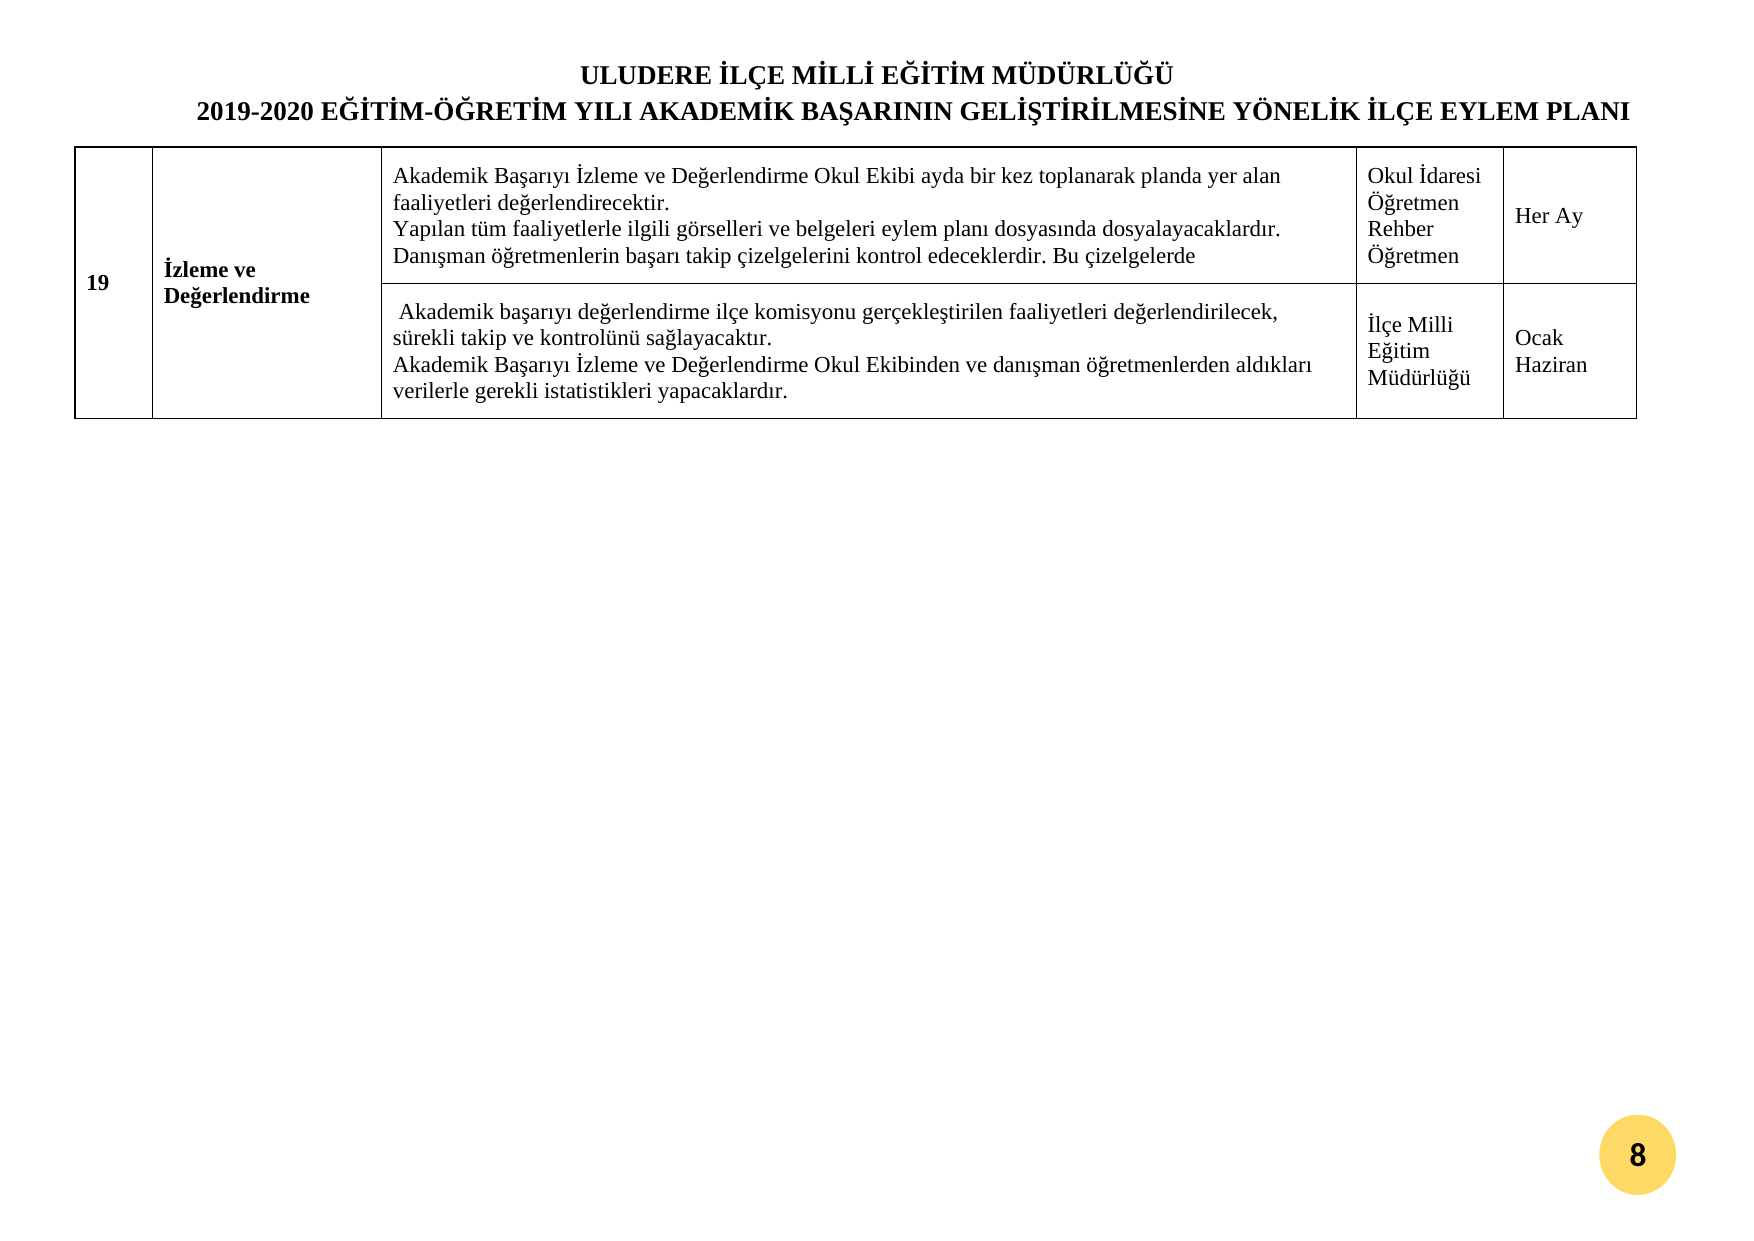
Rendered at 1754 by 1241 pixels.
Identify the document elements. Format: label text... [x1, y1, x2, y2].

table_cell Ocak Haziran [1504, 284, 1636, 417]
table_cell Akademik başarıyı değerlendirme ilçe komisyonu gerçekleştirilen faaliyetleri değerlendirilecek, sürekli takip ve kontrolünü sağlayacaktır. Akademik Başarıyı İzleme ve Değerlendirme Okul Ekibinden ve danışman öğretmenlerden aldıkları verilerle gerekli istatistikleri yapacaklardır. [382, 284, 1356, 417]
table_cell Okul İdaresi Öğretmen Rehber Öğretmen [1357, 148, 1503, 283]
table_cell Akademik Başarıyı İzleme ve Değerlendirme Okul Ekibi ayda bir kez toplanarak planda yer alan faaliyetleri değerlendirecektir. Yapılan tüm faaliyetlerle ilgili görselleri ve belgeleri eylem planı dosyasında dosyalayacaklardır. Danışman öğretmenlerin başarı takip çizelgelerini kontrol edeceklerdir. Bu çizelgelerde [382, 148, 1356, 283]
table_cell 19 [76, 148, 152, 417]
table_cell İzleme ve Değerlendirme [153, 148, 381, 417]
table_cell Her Ay [1504, 148, 1636, 283]
table_cell İlçe Milli Eğitim Müdürlüğü [1357, 284, 1503, 417]
